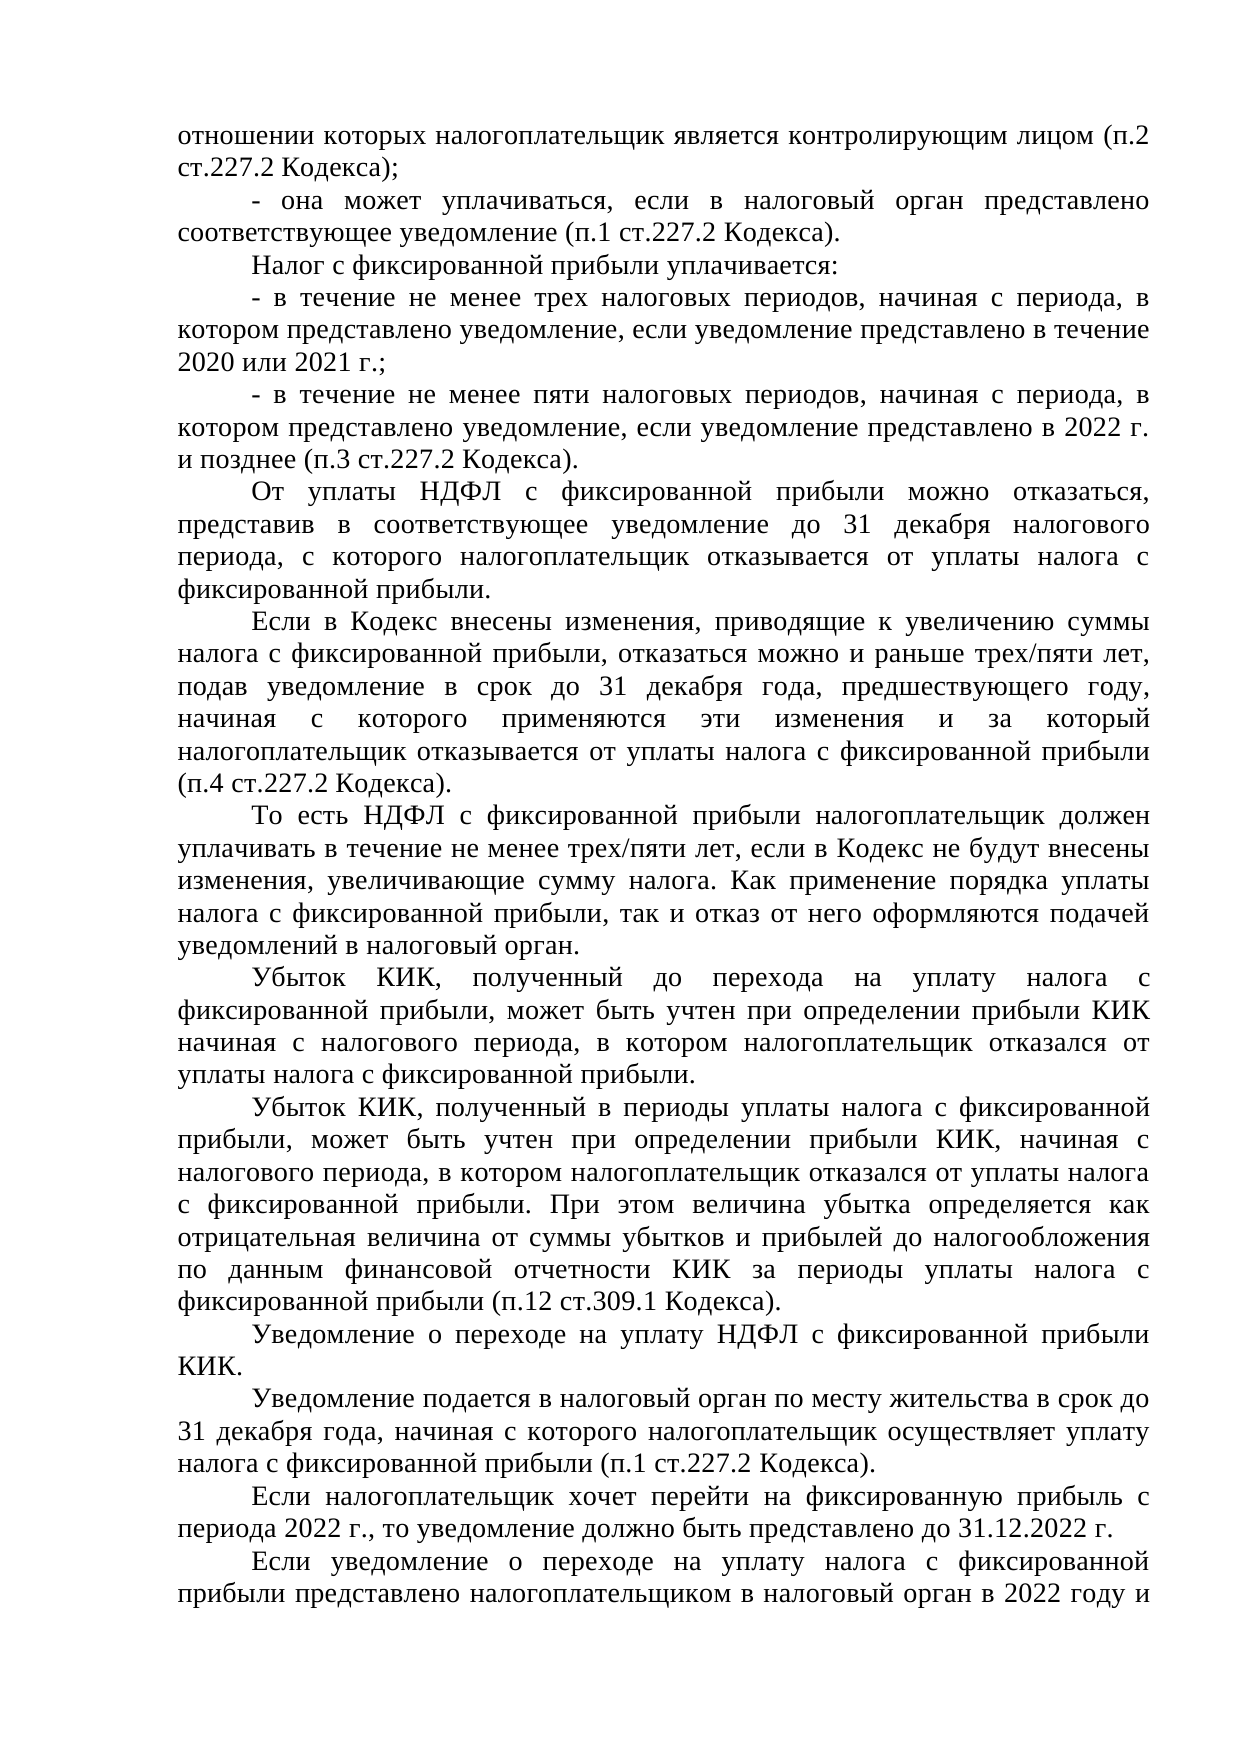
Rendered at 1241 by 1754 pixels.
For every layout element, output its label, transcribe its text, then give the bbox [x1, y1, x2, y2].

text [177, 1543, 1152, 1608]
text Убыток КИК, полученный в периоды уплаты налога с фиксированной прибыли, может быть учтен при определении прибыли КИК, начиная с налогового периода, в котором налогоплательщик отказался от уплаты налога с фиксированной прибыли. При этом величина убытка определяется как отрицательная величина от суммы убытков и прибылей до налогообложения по данным финансовой отчетности КИК за периоды уплаты налога с фиксированной прибыли (п.12 ст.309.1 Кодекса). [177, 1090, 1152, 1317]
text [177, 118, 1152, 183]
text - в течение не менее трех налоговых периодов, начиная с периода, в котором представлено уведомление, если уведомление представлено в течение 2020 или 2021 г.; [177, 280, 1152, 377]
text - она может уплачиваться, если в налоговый орган представлено соответствующее уведомление (п.1 ст.227.2 Кодекса). [177, 183, 1152, 248]
text Убыток КИК, полученный до перехода на уплату налога с фиксированной прибыли, может быть учтен при определении прибыли КИК начиная с налогового периода, в котором налогоплательщик отказался от уплаты налога с фиксированной прибыли. [177, 960, 1152, 1090]
text От уплаты НДФЛ с фиксированной прибыли можно отказаться, представив в соответствующее уведомление до 31 декабря налогового периода, с которого налогоплательщик отказывается от уплаты налога с фиксированной прибыли. [177, 474, 1152, 604]
text То есть НДФЛ с фиксированной прибыли налогоплательщик должен уплачивать в течение не менее трех/пяти лет, если в Кодекс не будут внесены изменения, увеличивающие сумму налога. Как применение порядка уплаты налога с фиксированной прибыли, так и отказ от него оформляются подачей уведомлений в налоговый орган. [177, 798, 1152, 960]
text Если в Кодекс внесены изменения, приводящие к увеличению суммы налога с фиксированной прибыли, отказаться можно и раньше трех/пяти лет, подав уведомление в срок до 31 декабря года, предшествующего году, начиная с которого применяются эти изменения и за который налогоплательщик отказывается от уплаты налога с фиксированной прибыли (п.4 ст.227.2 Кодекса). [177, 604, 1152, 798]
text - в течение не менее пяти налоговых периодов, начиная с периода, в котором представлено уведомление, если уведомление представлено в 2022 г. и позднее (п.3 ст.227.2 Кодекса). [177, 377, 1152, 474]
text Уведомление подается в налоговый орган по месту жительства в срок до 31 декабря года, начиная с которого налогоплательщик осуществляет уплату налога с фиксированной прибыли (п.1 ст.227.2 Кодекса). [177, 1382, 1152, 1479]
text Налог с фиксированной прибыли уплачивается: [177, 248, 1152, 280]
text Уведомление о переходе на уплату НДФЛ с фиксированной прибыли КИК. [177, 1317, 1152, 1382]
text Если налогоплательщик хочет перейти на фиксированную прибыль с периода 2022 г., то уведомление должно быть представлено до 31.12.2022 г. [177, 1479, 1152, 1543]
